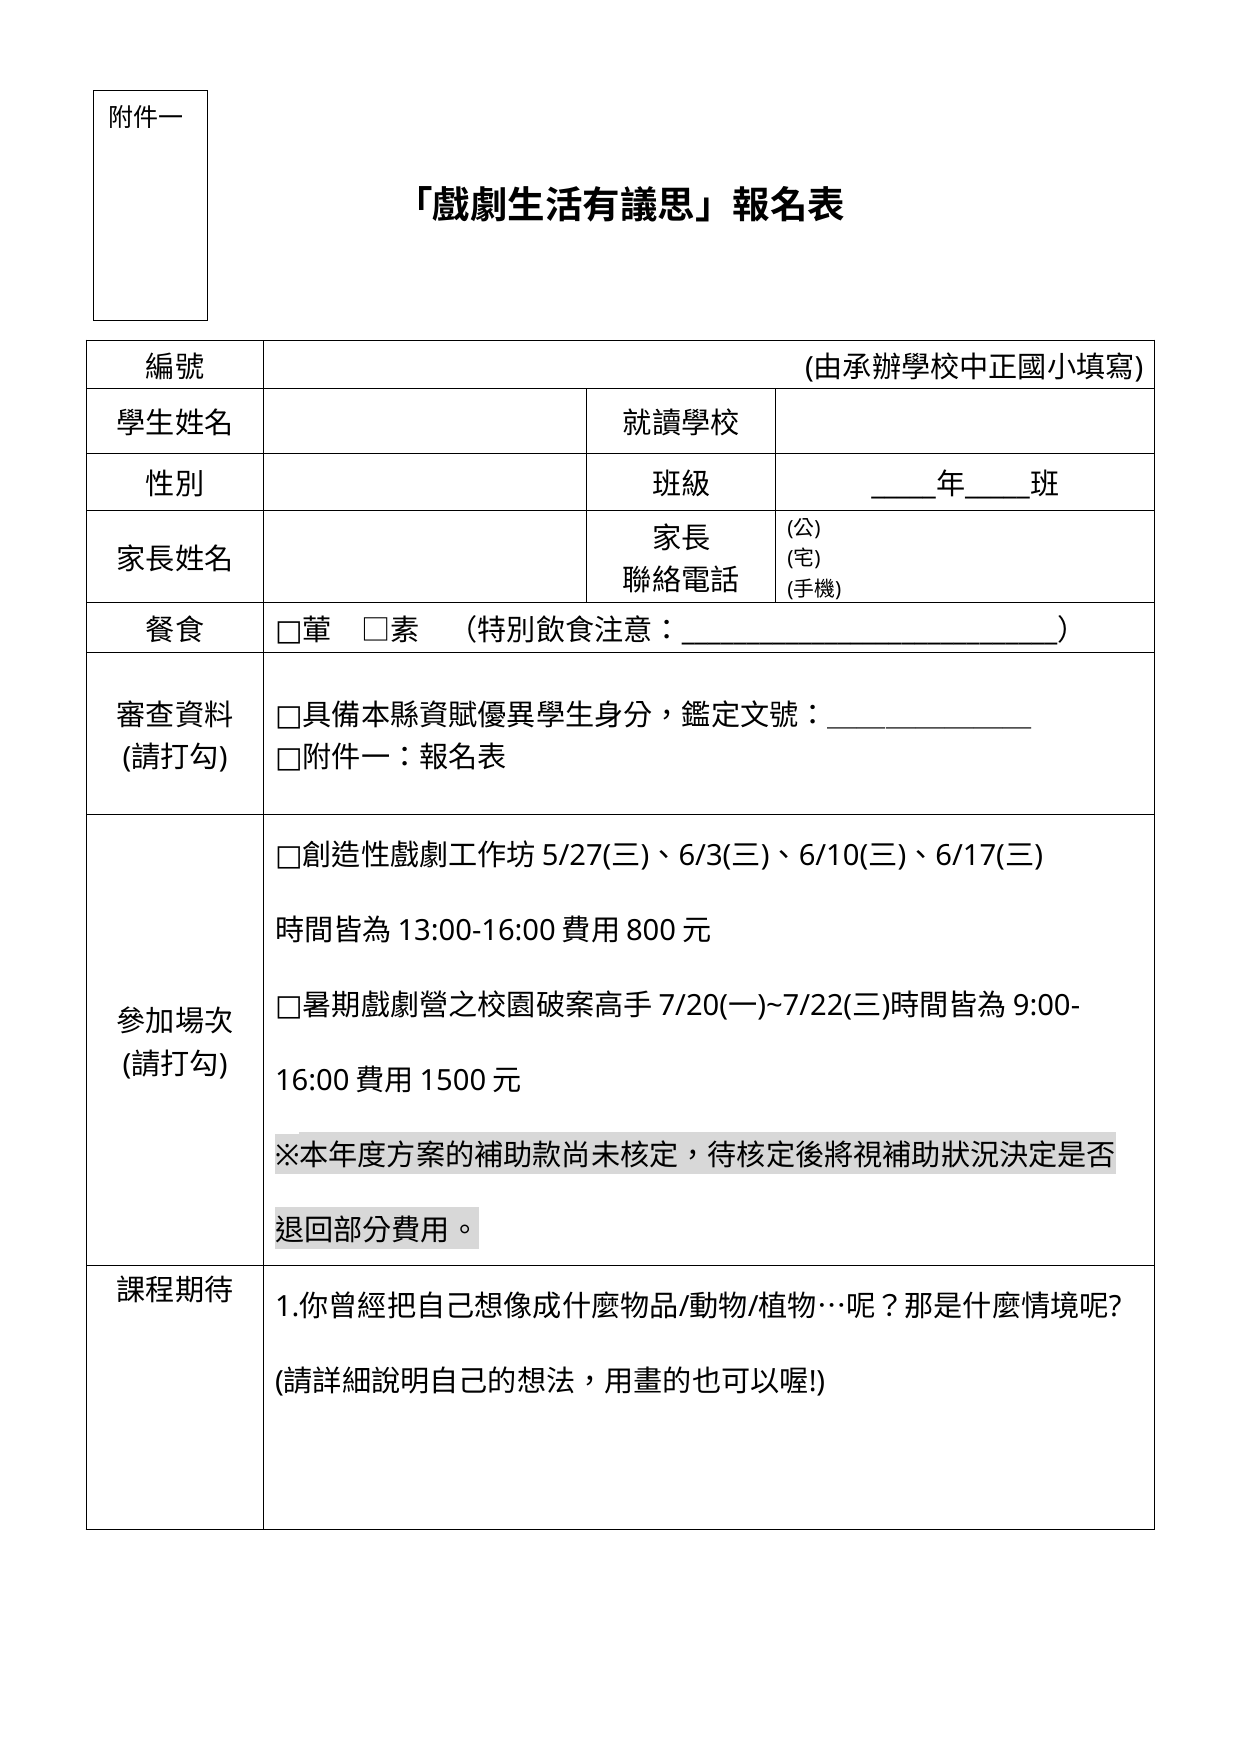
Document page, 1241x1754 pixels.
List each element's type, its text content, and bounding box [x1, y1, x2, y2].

table_cell [264, 389, 586, 453]
table_cell [264, 454, 586, 510]
table_cell 就讀學校 [587, 389, 775, 453]
table_cell 參加場次 (請打勾) [87, 815, 263, 1265]
table_cell [264, 511, 586, 602]
table_cell 班級 [587, 454, 775, 510]
table_cell 性別 [87, 454, 263, 510]
table_header 編號 [87, 341, 263, 388]
table_cell 審查資料 (請打勾) [87, 653, 263, 814]
table_cell □葷 □素 （特別飲食注意：_____________________________） [264, 603, 1154, 652]
table_cell □具備本縣資賦優異學生身分，鑑定文號：＿＿＿＿＿＿＿ □附件一：報名表 [264, 653, 1154, 814]
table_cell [264, 1266, 1154, 1529]
table_cell (公) (宅) (手機) [776, 511, 1154, 602]
table_cell 課程期待 [87, 1266, 263, 1529]
table_cell 家長 聯絡電話 [587, 511, 775, 602]
table_cell [776, 389, 1154, 453]
table_cell 家長姓名 [87, 511, 263, 602]
table_cell _____年_____班 [776, 454, 1154, 510]
table_cell □創造性戲劇工作坊5/27(三)、6/3(三)、6/10(三)、6/17(三) 時間皆為13:00-16:00費用800元 □暑期戲劇營之校園破案高手7/20(一)~7/22(三)時間皆為9:00-16:00費用1500元 ※本年度方案的補助款尚未核定，待核定後將視補助狀況決定是否退回部分費用。 [264, 815, 1154, 1265]
text 「戲劇生活有議思」報名表 [208, 164, 1128, 239]
table_cell 餐食 [87, 603, 263, 652]
table_header (由承辦學校中正國小填寫) [264, 341, 1154, 388]
table_cell 學生姓名 [87, 389, 263, 453]
